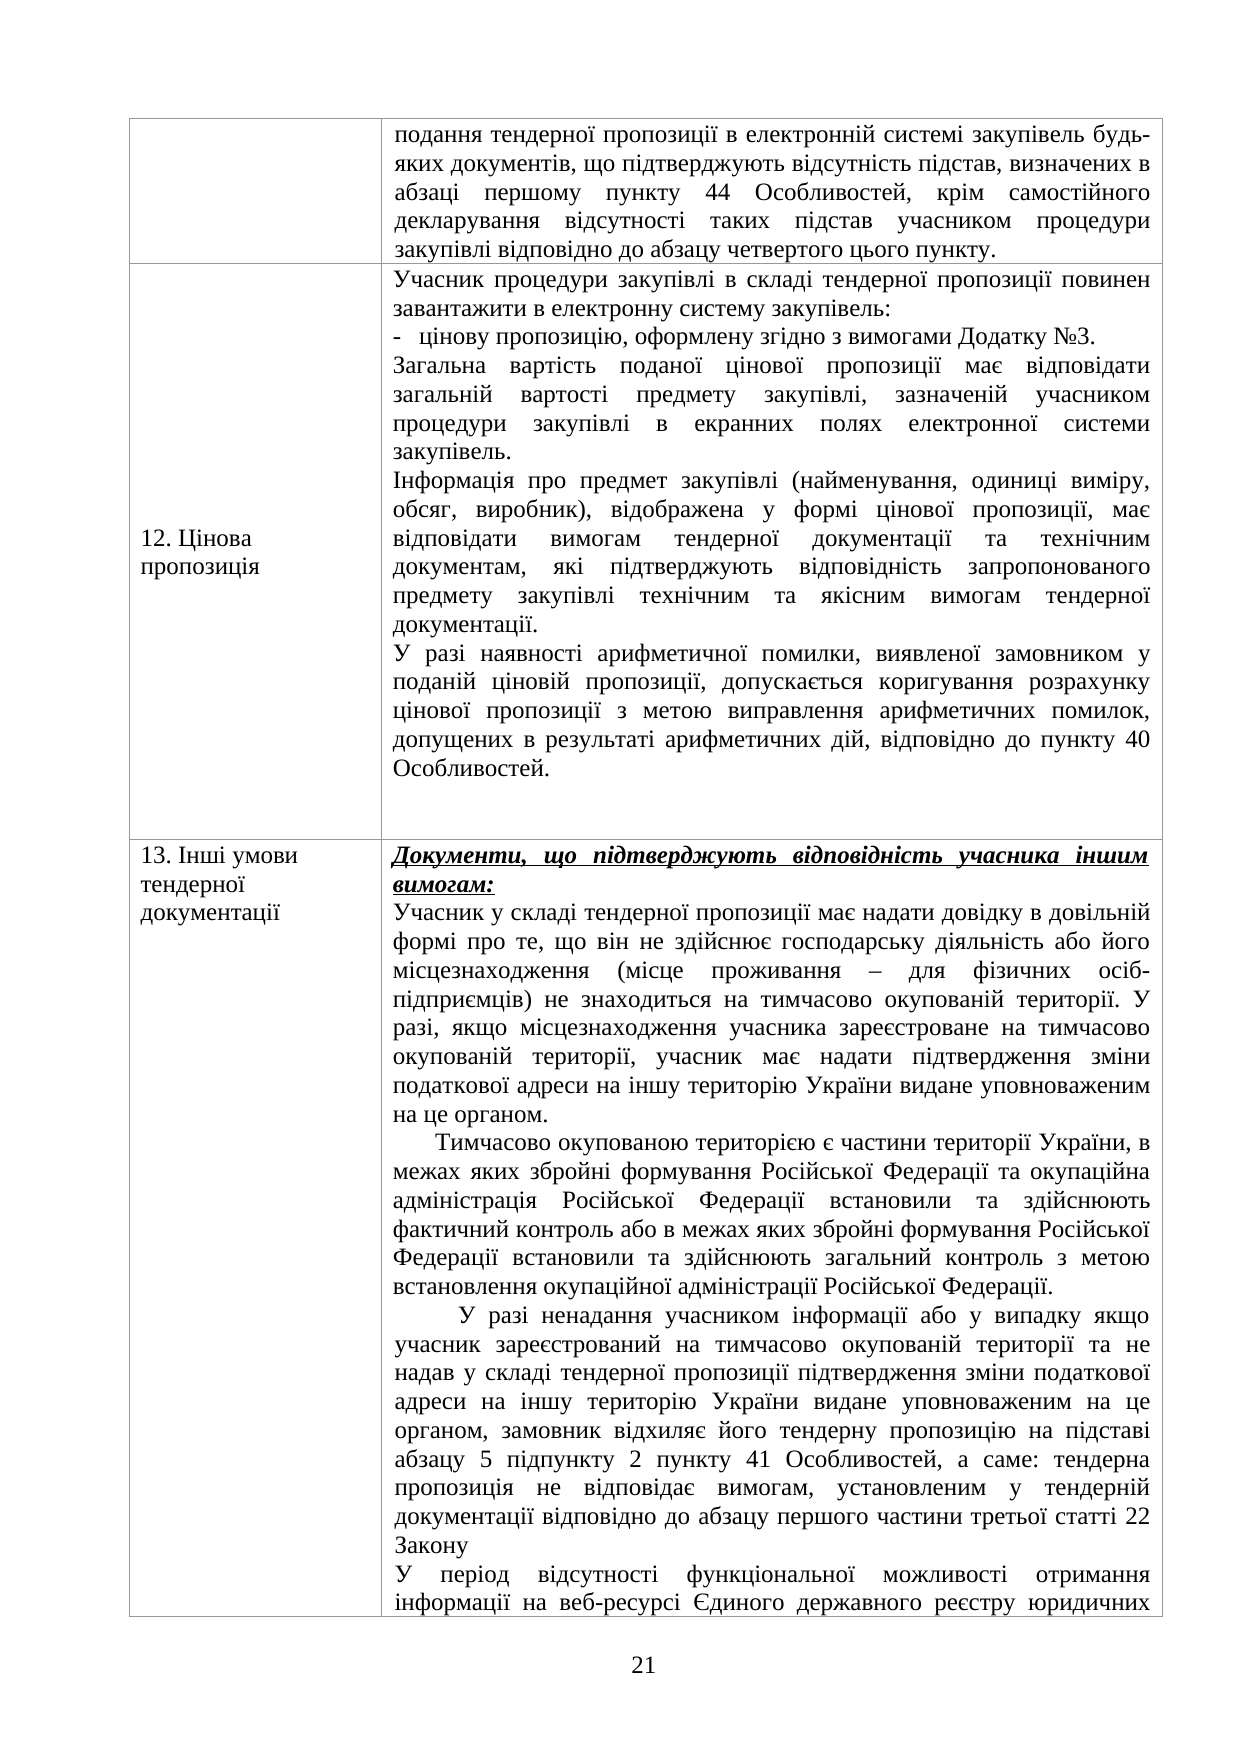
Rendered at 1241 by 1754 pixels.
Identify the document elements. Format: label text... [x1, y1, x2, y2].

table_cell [382, 119, 1162, 263]
table_cell 12. Цінова пропозиція [130, 264, 381, 839]
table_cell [130, 840, 381, 1616]
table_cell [130, 119, 381, 263]
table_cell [382, 840, 1162, 1616]
table_cell Учасник процедури закупівлі в складі тендерної пропозиції повинен завантажити в електронну систему закупівель: цінову пропозицію, оформлену згідно з вимогами Додатку №3. Загальна вартість поданої цінової пропозиції має відповідати загальній вартості предмету закупівлі, зазначеній учасником процедури закупівлі в екранних полях електронної системи закупівель. Інформація про предмет закупівлі (найменування, одиниці виміру, обсяг, виробник), відображена у формі цінової пропозиції, має відповідати вимогам тендерної документації та технічним документам, які підтверджують відповідність запропонованого предмету закупівлі технічним та якісним вимогам тендерної документації. У разі наявності арифметичної помилки, виявленої замовником у поданій ціновій пропозиції, допускається коригування розрахунку цінової пропозиції з метою виправлення арифметичних помилок, допущених в результаті арифметичних дій, відповідно до пункту 40 Особливостей. [382, 264, 1162, 839]
